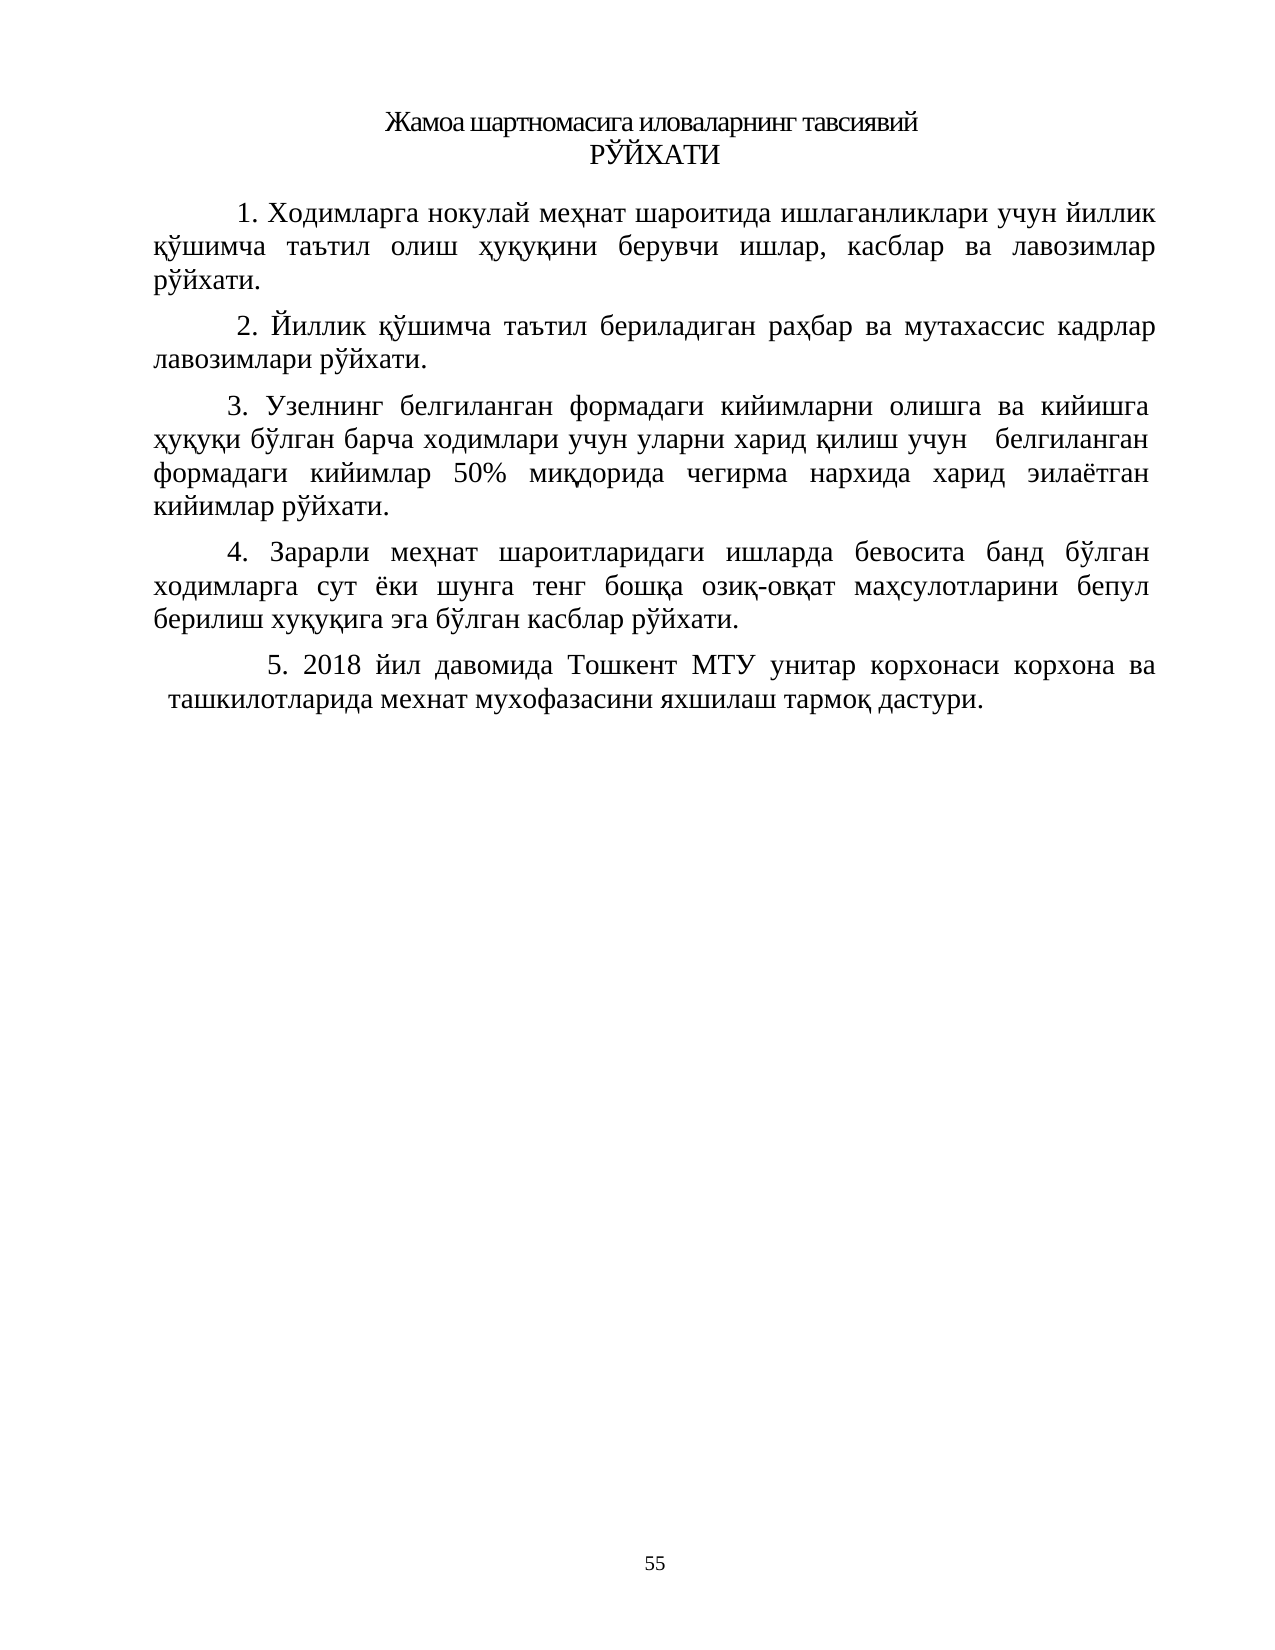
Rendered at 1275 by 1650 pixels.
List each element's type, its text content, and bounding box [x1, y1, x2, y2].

text 5. 2018 йил давомида Тошкент МТУ унитар корхонаси корхона ва ташкилотларида мехнат мухофазасини яхшилаш тармоқ дастури. [168, 647, 1157, 714]
text 2. Йиллик қўшимча таътил бериладиган раҳбар ва мутахассис кадрлар лавозимлари рўйхати. [153, 308, 1157, 375]
text 3. Узелнинг белгиланган формадаги кийимларни олишга ва кийишга ҳуқуқи бўлган барча ходимлари учун уларни харид қилиш учун белгиланган формадаги кийимлар 50% миқдорида чегирма нархида харид эилаётган кийимлар рўйхати. [153, 388, 1150, 522]
text Жамоа шартномасига иловаларнинг тавсиявий РЎЙХАТИ [153, 104, 1156, 195]
text 1. Ходимларга нокулай меҳнат шароитида ишлаганликлари учун йиллик қўшимча таътил олиш ҳуқуқини берувчи ишлар, касблар ва лавозимлар рўйхати. [153, 195, 1157, 296]
text 4. Зарарли меҳнат шароитларидаги ишларда бевосита банд бўлган ходимларга сут ёки шунга тенг бошқа озиқ-овқат маҳсулотларини бепул берилиш хуқуқига эга бўлган касблар рўйхати. [153, 534, 1150, 635]
